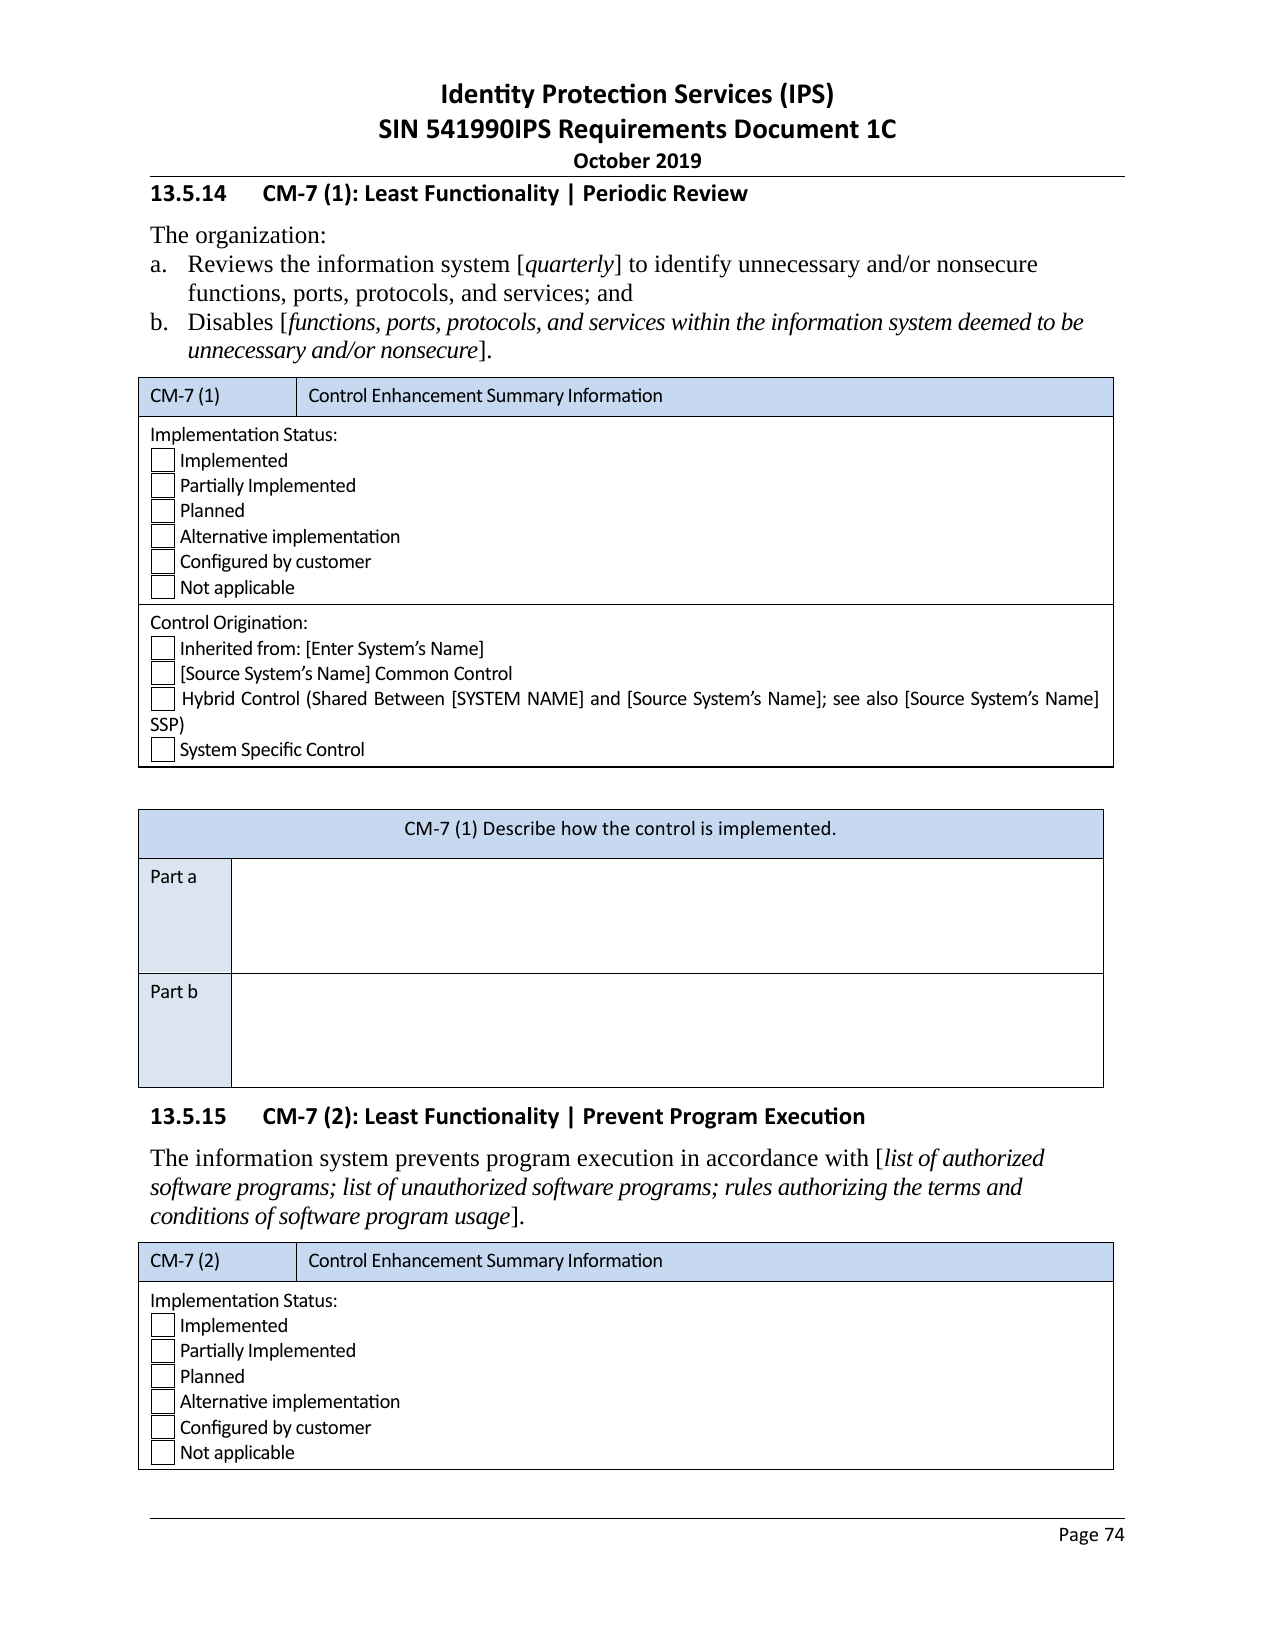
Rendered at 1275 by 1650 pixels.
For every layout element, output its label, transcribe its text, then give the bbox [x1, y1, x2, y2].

text The organization: [150, 220, 1125, 249]
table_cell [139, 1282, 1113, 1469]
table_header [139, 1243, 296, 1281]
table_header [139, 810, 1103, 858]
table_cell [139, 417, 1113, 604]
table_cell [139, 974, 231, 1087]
text The information system prevents program execution in accordance with [list of authorized software programs; list of unauthorized software programs; rules authorizing the terms and conditions of software program usage]. [150, 1143, 1125, 1229]
text CM-7 (1): Least Functionality | Periodic Review [150, 177, 1125, 208]
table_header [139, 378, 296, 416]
list Reviews the information system [quarterly] to identify unnecessary and/or nonsecure functions, ports, protocols, and services; and [150, 249, 1125, 307]
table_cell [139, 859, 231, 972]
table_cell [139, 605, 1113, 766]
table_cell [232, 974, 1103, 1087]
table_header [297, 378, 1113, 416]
text CM-7 (2): Least Functionality | Prevent Program Execution [150, 1100, 1125, 1131]
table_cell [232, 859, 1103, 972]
list Disables [functions, ports, protocols, and services within the information system deemed to be unnecessary and/or nonsecure]. [150, 307, 1125, 364]
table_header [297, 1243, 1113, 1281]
